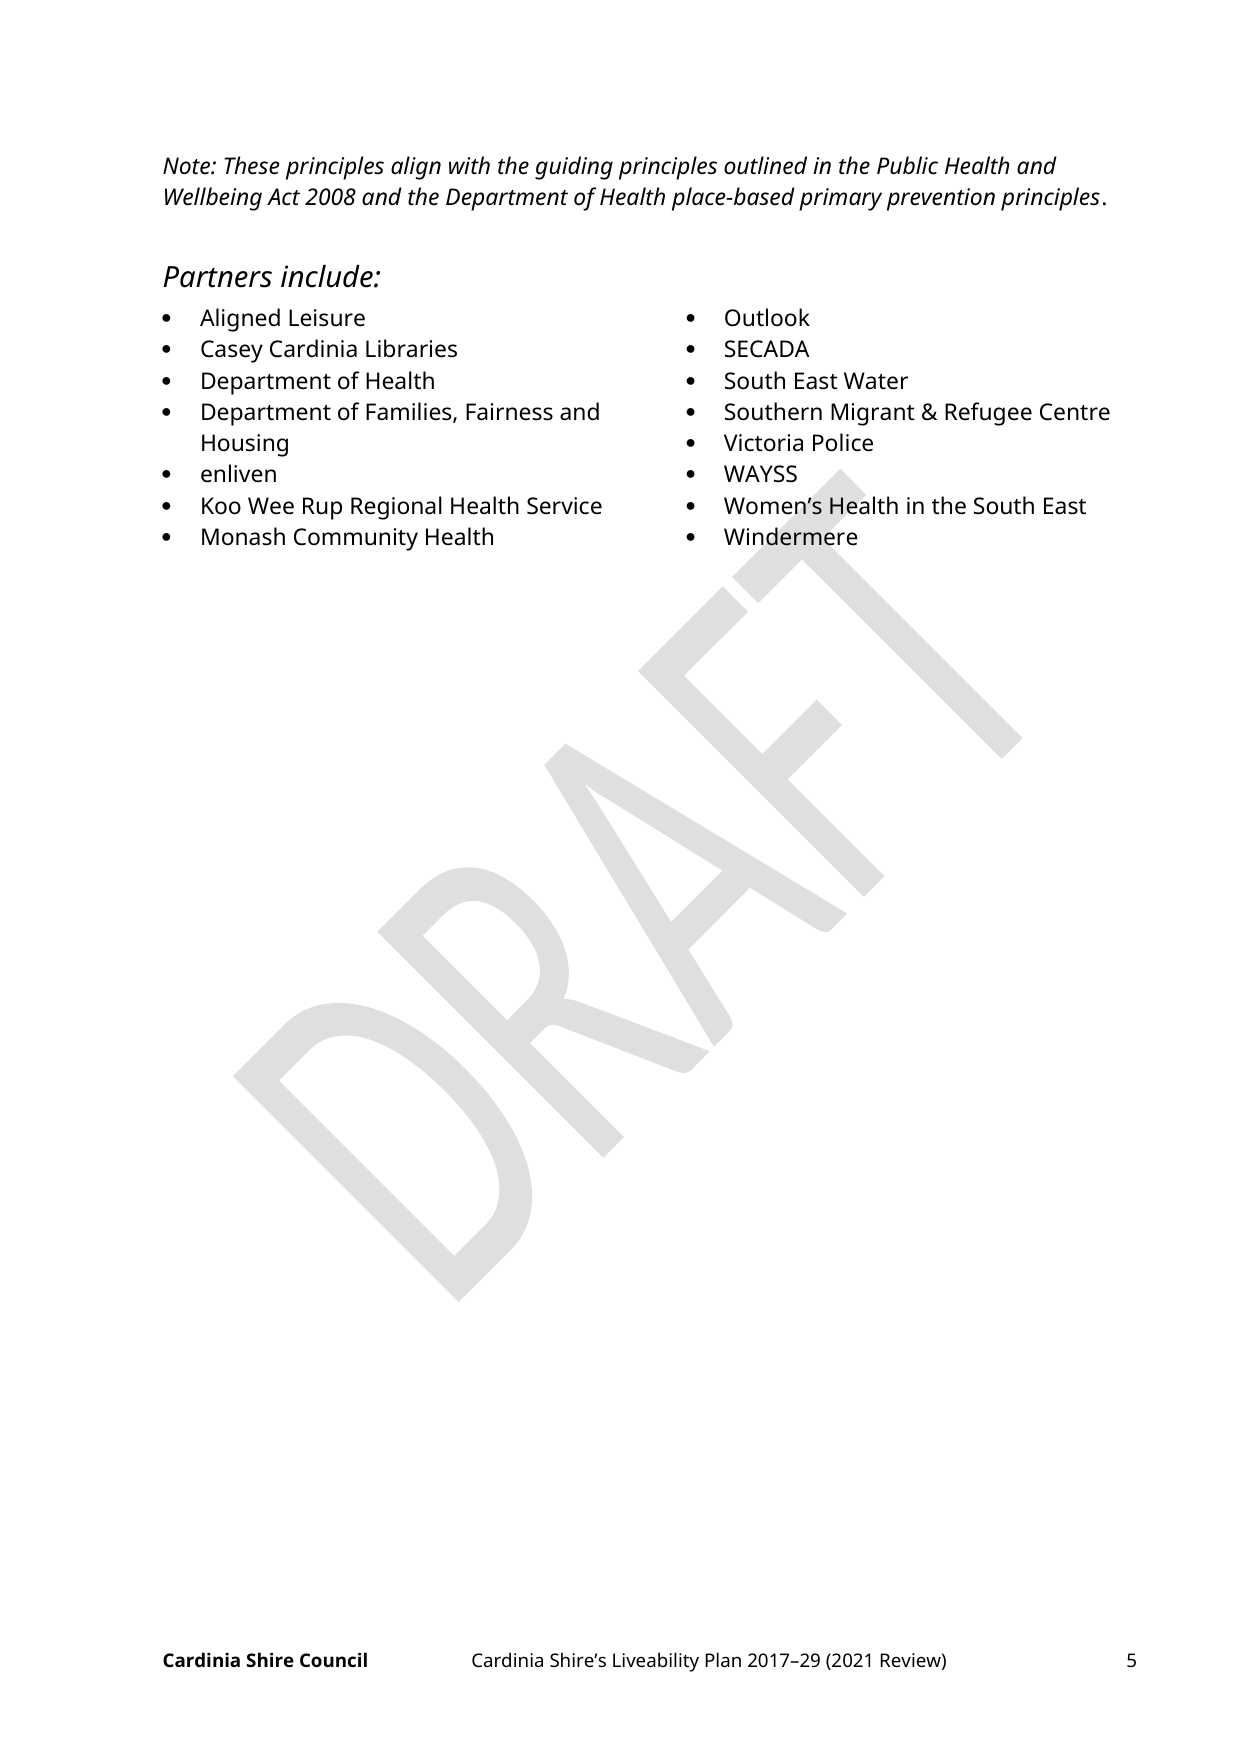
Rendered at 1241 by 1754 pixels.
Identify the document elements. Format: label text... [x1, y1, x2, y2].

subtitle Partners include: [162, 256, 1137, 296]
text Note: These principles align with the guiding principles outlined in the Public Health and Wellbeing Act 2008 and the Department of Health place-based primary prevention principles. [162, 150, 1137, 212]
list WAYSS [687, 458, 1137, 490]
list South East Water [687, 365, 1137, 396]
list Southern Migrant & Refugee Centre [687, 396, 1137, 427]
list Outlook [687, 302, 1137, 333]
list Koo Wee Rup Regional Health Service [162, 490, 613, 521]
list SECADA [687, 333, 1137, 365]
list Casey Cardinia Libraries [162, 333, 613, 365]
list Women’s Health in the South East [687, 490, 1137, 521]
list Windermere [687, 521, 1137, 552]
list enliven [162, 458, 613, 490]
list Victoria Police [687, 427, 1137, 458]
list Department of Families, Fairness and Housing [162, 396, 613, 458]
list Aligned Leisure [162, 302, 613, 333]
list Monash Community Health [162, 521, 613, 552]
list Department of Health [162, 365, 613, 396]
